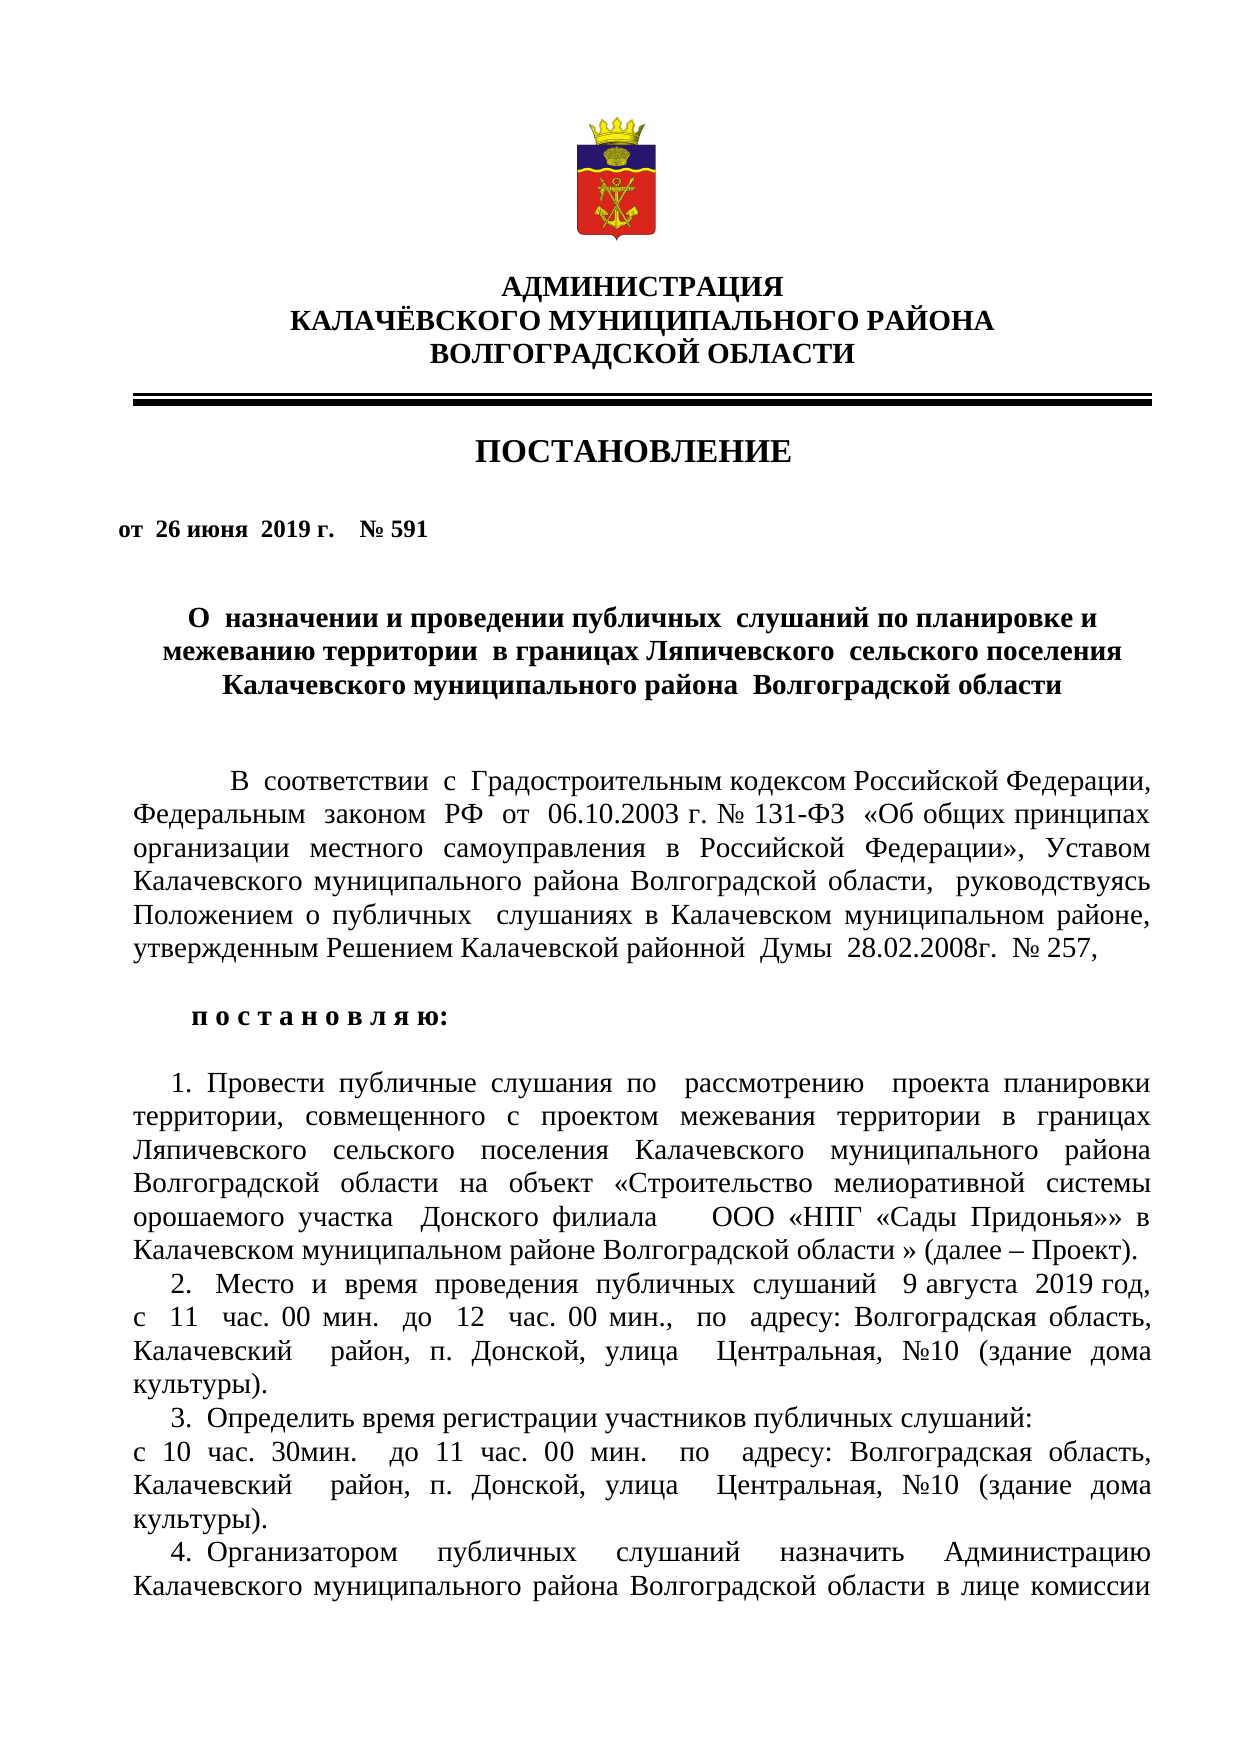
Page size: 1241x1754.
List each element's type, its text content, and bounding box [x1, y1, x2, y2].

list Определить время регистрации участников публичных слушаний: [133, 1400, 1152, 1434]
list Провести публичные слушания по рассмотрению проекта планировки территории, совмещенного с проектом межевания территории в границах Ляпичевского сельского поселения Калачевского муниципального района Волгоградской области на объект «Строительство мелиоративной системы орошаемого участка Донского филиала ООО «НПГ «Сады Придонья»» в Калачевском муниципальном районе Волгоградской области » (далее – Проект). [133, 1065, 1152, 1266]
text В соответствии с Градостроительным кодексом Российской Федерации, Федеральным законом РФ от 06.10.2003 г. № 131-ФЗ «Об общих принципах организации местного самоуправления в Российской Федерации», Уставом Калачевского муниципального района Волгоградской области, руководствуясь Положением о публичных слушаниях в Калачевском муниципальном районе, утвержденным Решением Калачевской районной Думы 28.02.2008г. № 257, [133, 763, 1152, 964]
text АДМИНИСТРАЦИЯ [133, 269, 1152, 303]
text ВОЛГОГРАДСКОЙ ОБЛАСТИ [133, 336, 1152, 370]
text с 10 час. 30мин. до 11 час. 00 мин. по адресу: Волгоградская область, Калачевский район, п. Донской, улица Центральная, №10 (здание дома культуры). [133, 1434, 1152, 1534]
text КАЛАЧЁВСКОГО МУНИЦИПАЛЬНОГО РАЙОНА [133, 303, 1152, 336]
text О назначении и проведении публичных слушаний по планировке и межеванию территории в границах Ляпичевского сельского поселения Калачевского муниципального района Волгоградской области [133, 600, 1152, 701]
list Место и время проведения публичных слушаний 9 августа 2019 год, с 11 час. 00 мин. до 12 час. 00 мин., по адресу: Волгоградская область, Калачевский район, п. Донской, улица Центральная, №10 (здание дома культуры). [133, 1266, 1152, 1400]
text от 26 июня 2019 г. № 591 [103, 514, 1167, 542]
picture [577, 117, 656, 241]
text п о с т а н о в л я ю: [133, 998, 1152, 1031]
text ПОСТАНОВЛЕНИЕ [133, 431, 1152, 469]
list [133, 1534, 1152, 1601]
